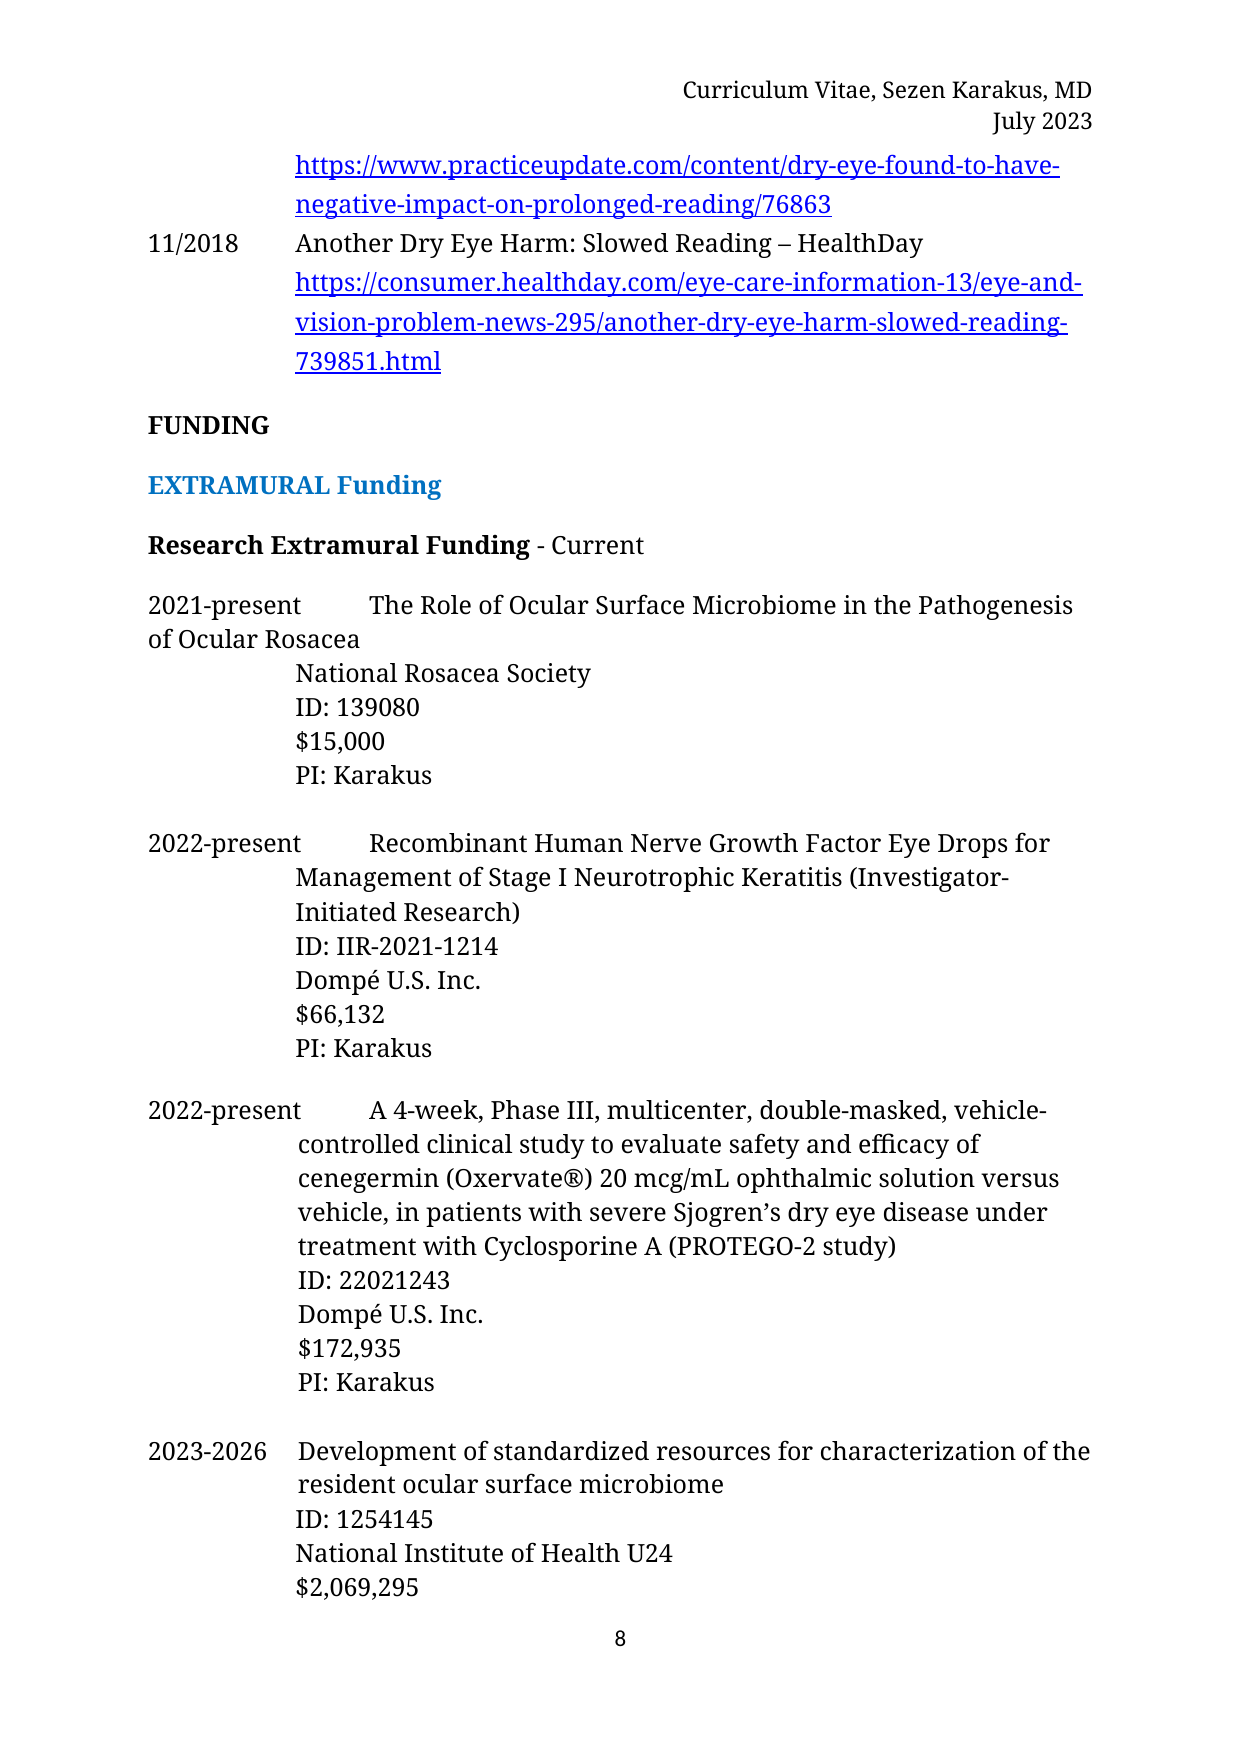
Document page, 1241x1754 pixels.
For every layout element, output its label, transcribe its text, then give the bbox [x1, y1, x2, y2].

text https://www.practiceupdate.com/content/dry-eye-found-to-have-negative-impact-on-prolonged-reading/76863 [148, 148, 1093, 221]
text PI: Karakus [295, 1030, 1093, 1064]
text ID: 1254145 [295, 1501, 1093, 1535]
text FUNDING [148, 408, 1093, 442]
text 11/2018 Another Dry Eye Harm: Slowed Reading – HealthDay [148, 226, 1093, 260]
text $172,935 [148, 1331, 1093, 1365]
text PI: Karakus [148, 758, 1093, 792]
text $2,069,295 [295, 1569, 1093, 1603]
text ID: 22021243 [148, 1263, 1093, 1297]
text Dompé U.S. Inc. [148, 1297, 1093, 1331]
text Dompé U.S. Inc. [148, 962, 1093, 996]
text $15,000 [148, 724, 1093, 758]
text ID: IIR-2021-1214 [148, 928, 1093, 962]
text National Rosacea Society [148, 656, 1093, 690]
text 2022-present A 4-week, Phase III, multicenter, double-masked, vehicle-controlled clinical study to evaluate safety and efficacy of cenegermin (Oxervate®) 20 mcg/mL ophthalmic solution versus vehicle, in patients with severe Sjogren’s dry eye disease under treatment with Cyclosporine A (PROTEGO-2 study) [148, 1092, 1093, 1263]
text 2023-2026 Development of standardized resources for characterization of the resident ocular surface microbiome [148, 1433, 1093, 1501]
text EXTRAMURAL Funding [148, 468, 1093, 502]
text 2021-present The Role of Ocular Surface Microbiome in the Pathogenesis of Ocular Rosacea [148, 588, 1093, 656]
text ID: 139080 [221, 690, 1093, 724]
text $66,132 [295, 996, 1093, 1030]
text 2022-present Recombinant Human Nerve Growth Factor Eye Drops for Management of Stage I Neurotrophic Keratitis (Investigator-Initiated Research) [148, 826, 1093, 928]
text Research Extramural Funding - Current [148, 528, 1093, 562]
text https://consumer.healthday.com/eye-care-information-13/eye-and-vision-problem-news-295/another-dry-eye-harm-slowed-reading-739851.html [148, 265, 1093, 377]
text National Institute of Health U24 [295, 1535, 1093, 1569]
text PI: Karakus [148, 1365, 1093, 1399]
